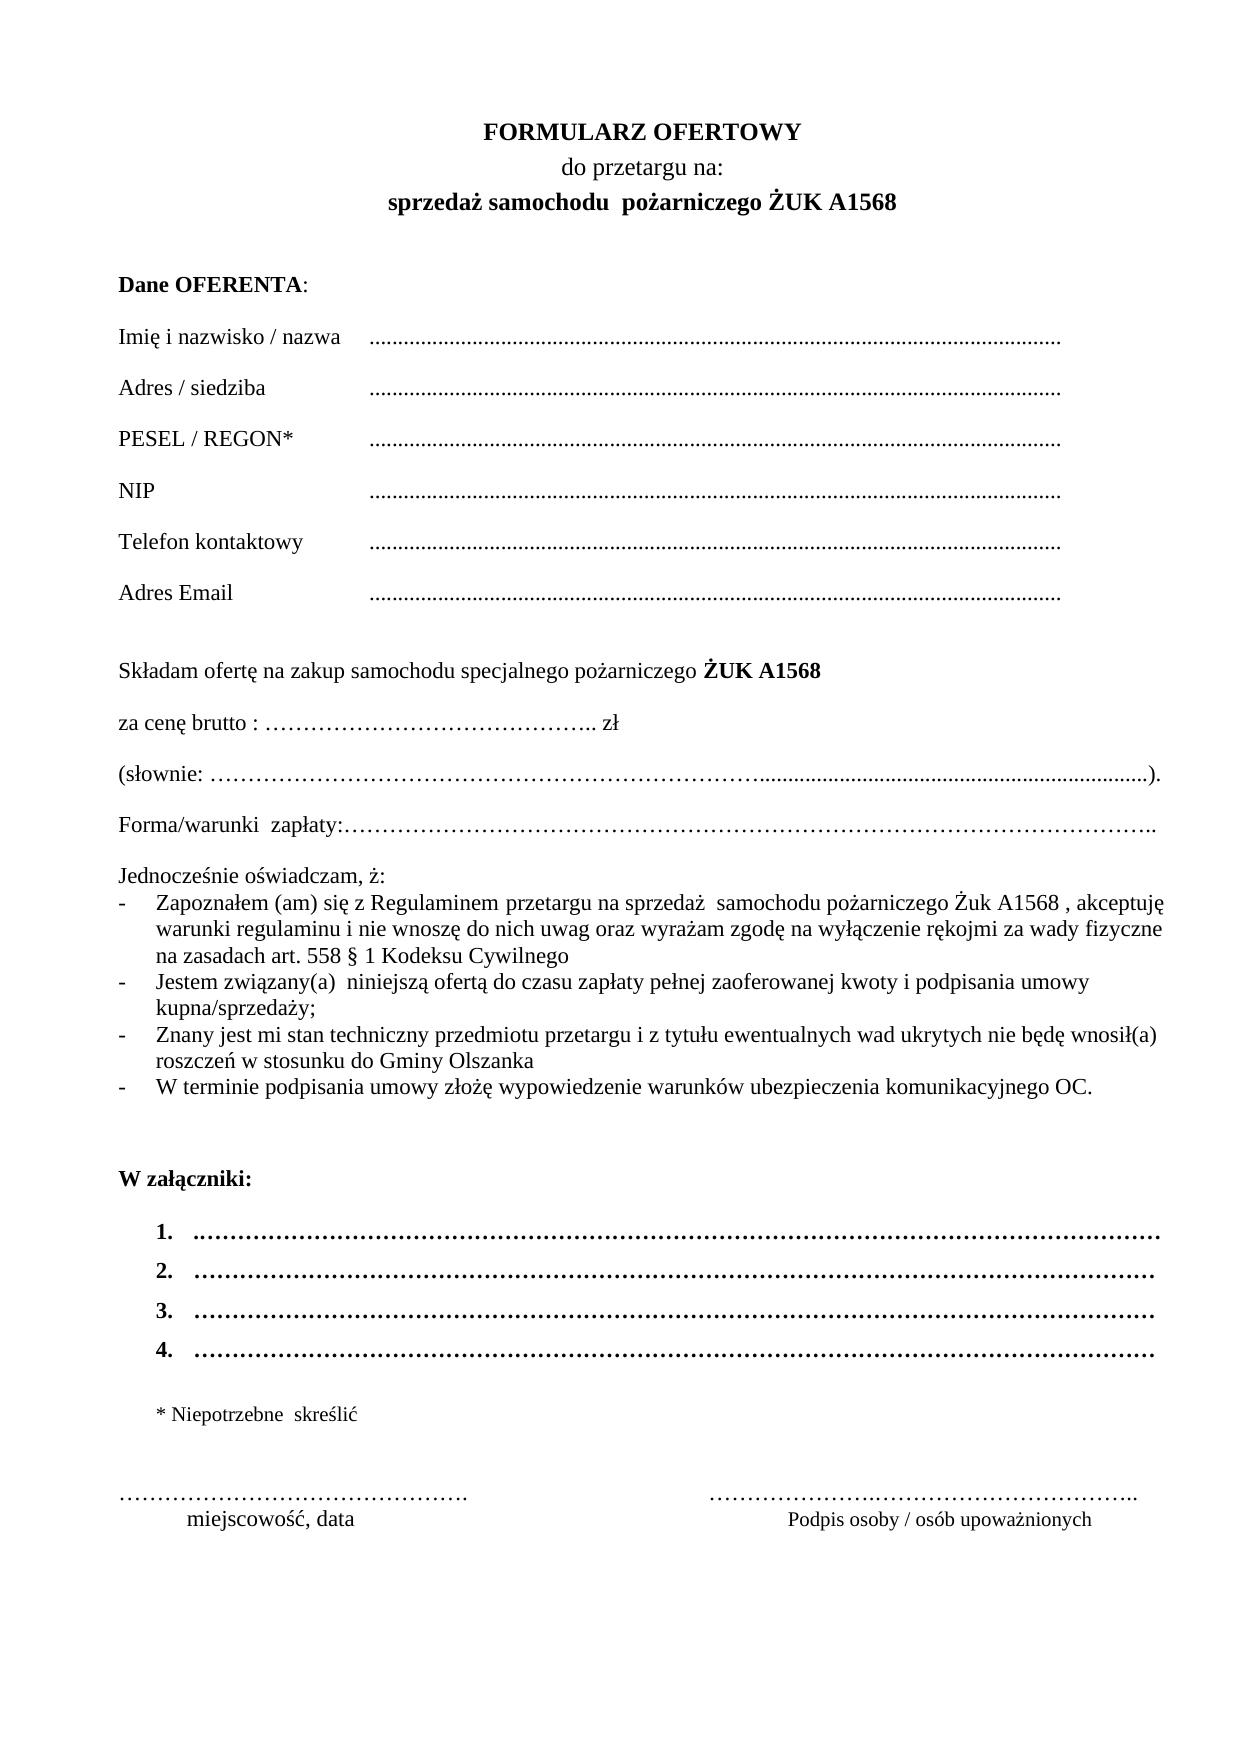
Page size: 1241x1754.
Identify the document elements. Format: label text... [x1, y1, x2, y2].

text Składam ofertę na zakup samochodu specjalnego pożarniczego ŻUK A1568 [118, 657, 1167, 683]
list ……………………………………………………………………………………………………………… [156, 1257, 1167, 1283]
text W załączniki: [118, 1165, 1167, 1191]
list ……………………………………………………………………………………………………………… [156, 1336, 1167, 1362]
text Imię i nazwisko / nazwa [118, 323, 1167, 349]
text NIP [118, 477, 1167, 503]
text za cenę brutto : …………………………………….. zł [118, 708, 1167, 735]
text Jednocześnie oświadczam, ż: [118, 863, 1167, 889]
text * Niepotrzebne skreślić [156, 1402, 1167, 1426]
list Jestem związany(a) niniejszą ofertą do czasu zapłaty pełnej zaoferowanej kwoty i podpisania umowy kupna/sprzedaży; [118, 968, 1167, 1021]
text do przetargu na: [118, 152, 1167, 181]
list .……………………………………………………………………………………………………………… [156, 1218, 1167, 1244]
text Adres Email [118, 579, 1167, 606]
list ……………………………………………………………………………………………………………… [156, 1297, 1167, 1323]
list Zapoznałem (am) się z Regulaminem przetargu na sprzedaż samochodu pożarniczego Żuk A1568 , akceptuję warunki regulaminu i nie wnoszę do nich uwag oraz wyrażam zgodę na wyłączenie rękojmi za wady fizyczne na zasadach art. 558 § 1 Kodeksu Cywilnego [118, 889, 1167, 968]
text miejscowość, data Podpis osoby / osób upoważnionych [118, 1505, 1167, 1531]
text Telefon kontaktowy [118, 528, 1167, 554]
list W terminie podpisania umowy złożę wypowiedzenie warunków ubezpieczenia komunikacyjnego OC. [118, 1073, 1167, 1100]
text (słownie: ………………………………………………………………....................................................................). [118, 760, 1167, 786]
text Adres / siedziba [118, 374, 1167, 400]
text sprzedaż samochodu pożarniczego ŻUK A1568 [118, 187, 1167, 216]
text ………………………………………. ………………….…………………………….. [118, 1479, 1167, 1505]
text FORMULARZ OFERTOWY [118, 117, 1167, 146]
text Forma/warunki zapłaty:…………………………………………………………………………………………….. [118, 811, 1167, 838]
list Znany jest mi stan techniczny przedmiotu przetargu i z tytułu ewentualnych wad ukrytych nie będę wnosił(a) roszczeń w stosunku do Gminy Olszanka [118, 1021, 1167, 1073]
text Dane OFERENTA: [118, 271, 1167, 298]
text PESEL / REGON* [118, 425, 1167, 452]
